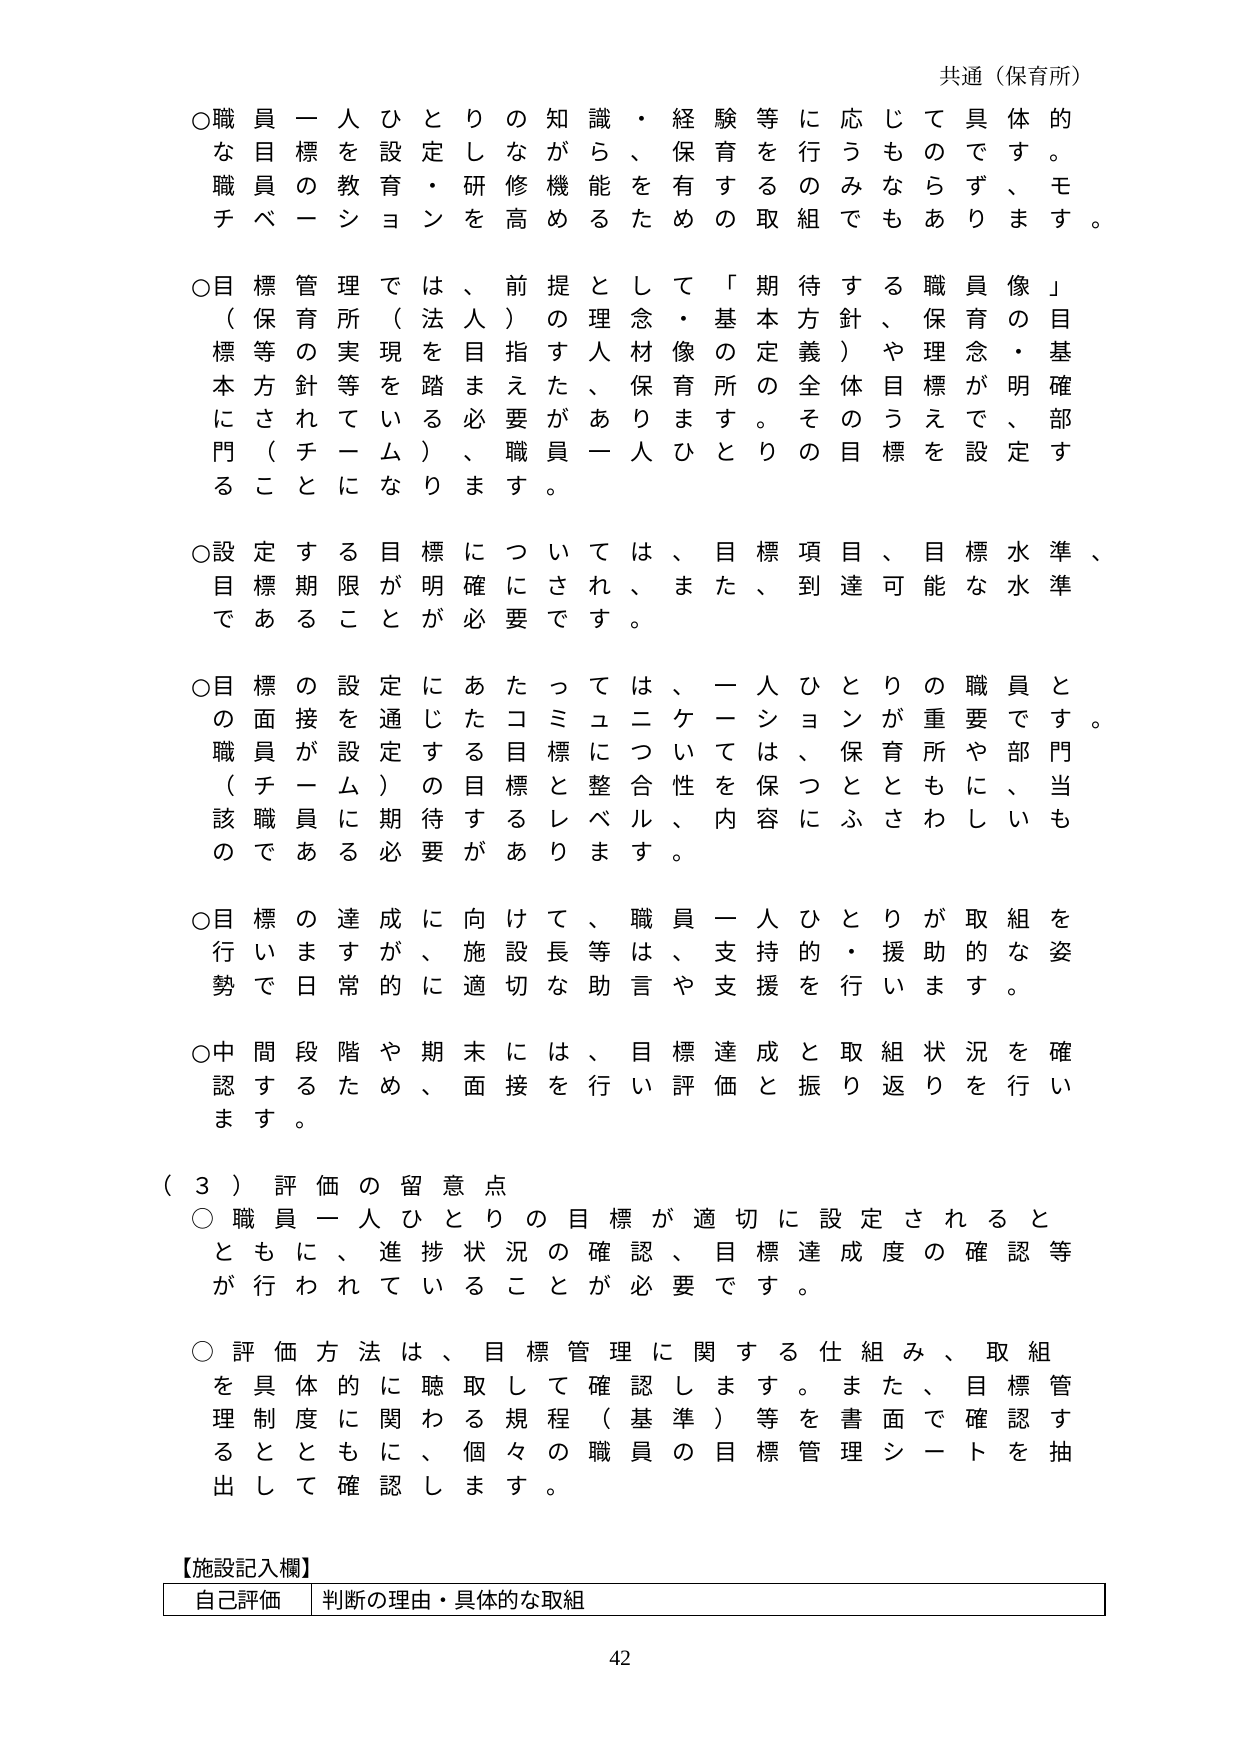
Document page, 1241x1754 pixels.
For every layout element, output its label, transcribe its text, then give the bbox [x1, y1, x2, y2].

text ○設定する目標については、目標項目、目標水準、目標期限が明確にされ、また、到達可能な水準であることが必要です。 [170, 534, 1091, 634]
table_header 判断の理由・具体的な取組 [312, 1584, 1104, 1615]
text （３）評価の留意点 [149, 1167, 1091, 1201]
table_header 自己評価 [164, 1584, 311, 1615]
text ○中間段階や期末には、目標達成と取組状況を確認するため、面接を行い評価と振り返りを行います。 [170, 1034, 1091, 1134]
text ○目標の達成に向けて、職員一人ひとりが取組を行いますが、施設長等は、支持的・援助的な姿勢で日常的に適切な助言や支援を行います。 [170, 901, 1091, 1001]
text ○評価方法は、目標管理に関する仕組み、取組を具体的に聴取して確認します。また、目標管理制度に関わる規程（基準）等を書面で確認するとともに、個々の職員の目標管理シートを抽出して確認します。 [149, 1334, 1091, 1501]
text ○目標の設定にあたっては、一人ひとりの職員との面接を通じたコミュニケーションが重要です。職員が設定する目標については、保育所や部門（チーム）の目標と整合性を保つとともに、当該職員に期待するレベル、内容にふさわしいものである必要があります。 [170, 667, 1091, 867]
text 【施設記入欄】 [149, 1551, 1091, 1582]
text ○目標管理では、前提として「期待する職員像」（保育所（法人）の理念・基本方針、保育の目標等の実現を目指す人材像の定義）や理念・基本方針等を踏まえた、保育所の全体目標が明確にされている必要があります。そのうえで、部門（チーム）、職員一人ひとりの目標を設定することになります。 [170, 267, 1091, 501]
text ○職員一人ひとりの知識・経験等に応じて具体的な目標を設定しながら、保育を行うものです。職員の教育・研修機能を有するのみならず、モチベーションを高めるための取組でもあります。 [170, 101, 1091, 234]
text ○職員一人ひとりの目標が適切に設定されるとともに、進捗状況の確認、目標達成度の確認等が行われていることが必要です。 [149, 1201, 1091, 1301]
